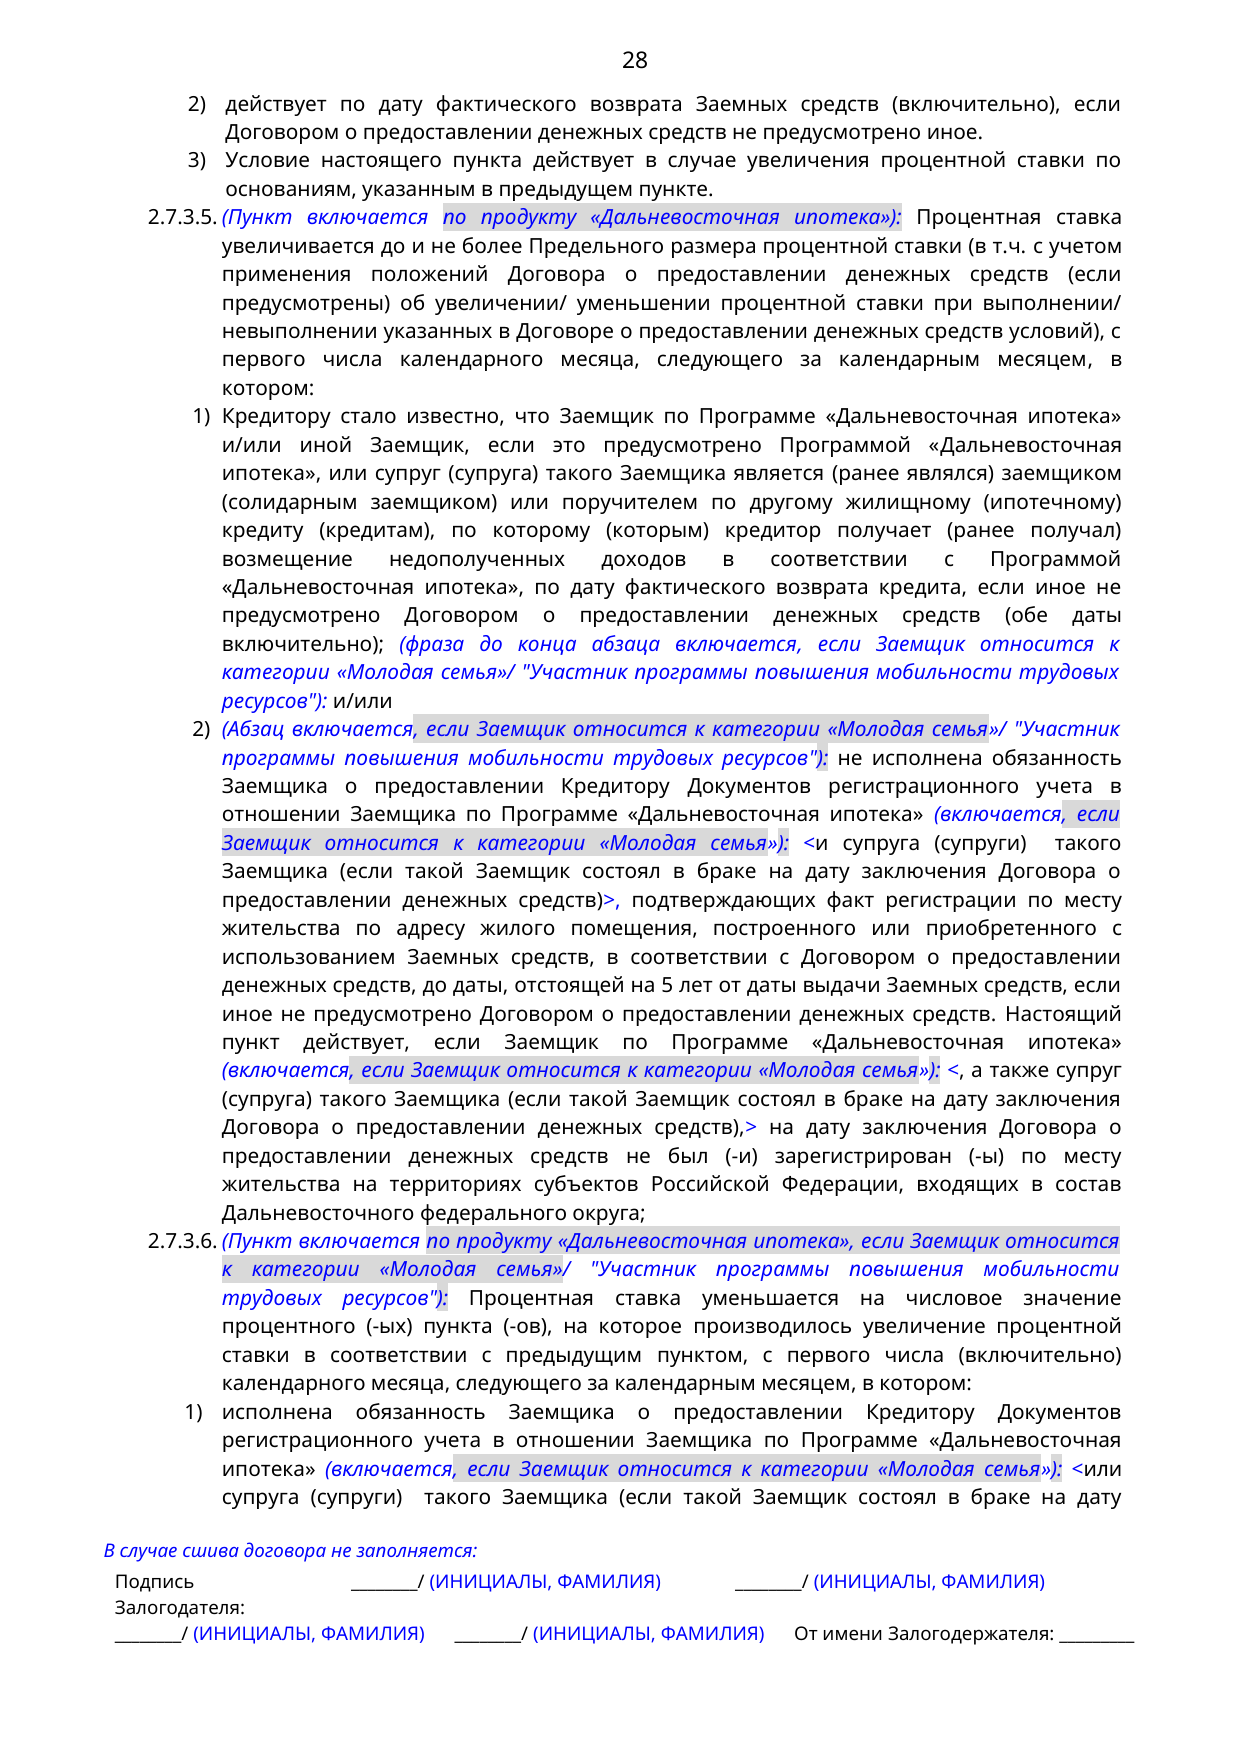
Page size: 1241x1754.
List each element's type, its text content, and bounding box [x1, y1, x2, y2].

list (Пункт включается по продукту «Дальневосточная ипотека»): Процентная ставка увеличивается до и не более Предельного размера процентной ставки (в т.ч. с учетом применения положений Договора о предоставлении денежных средств (если предусмотрены) об увеличении/ уменьшении процентной ставки при выполнении/ невыполнении указанных в Договоре о предоставлении денежных средств условий), с первого числа календарного месяца, следующего за календарным месяцем, в котором: [148, 202, 1122, 401]
list Кредитору стало известно, что Заемщик по Программе «Дальневосточная ипотека» и/или иной Заемщик, если это предусмотрено Программой «Дальневосточная ипотека», или супруг (супруга) такого Заемщика является (ранее являлся) заемщиком (солидарным заемщиком) или поручителем по другому жилищному (ипотечному) кредиту (кредитам), по которому (которым) кредитор получает (ранее получал) возмещение недополученных доходов в соответствии с Программой «Дальневосточная ипотека», по дату фактического возврата кредита, если иное не предусмотрено Договором о предоставлении денежных средств (обе даты включительно); (фраза до конца абзаца включается, если Заемщик относится к категории «Молодая семья»/ "Участник программы повышения мобильности трудовых ресурсов"): и/или [192, 401, 1122, 714]
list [184, 1397, 1122, 1511]
list Условие настоящего пункта действует в случае увеличения процентной ставки по основаниям, указанным в предыдущем пункте. [188, 146, 1122, 202]
list (Пункт включается по продукту «Дальневосточная ипотека», если Заемщик относится к категории «Молодая семья»/ "Участник программы повышения мобильности трудовых ресурсов"): Процентная ставка уменьшается на числовое значение процентного (-ых) пункта (-ов), на которое производилось увеличение процентной ставки в соответствии с предыдущим пунктом, с первого числа (включительно) календарного месяца, следующего за календарным месяцем, в котором: [148, 1226, 1122, 1397]
list действует по дату фактического возврата Заемных средств (включительно), если Договором о предоставлении денежных средств не предусмотрено иное. [188, 89, 1122, 146]
list (Абзац включается, если Заемщик относится к категории «Молодая семья»/ "Участник программы повышения мобильности трудовых ресурсов"): не исполнена обязанность Заемщика о предоставлении Кредитору Документов регистрационного учета в отношении Заемщика по Программе «Дальневосточная ипотека» (включается, если Заемщик относится к категории «Молодая семья»): <и супруга (супруги) такого Заемщика (если такой Заемщик состоял в браке на дату заключения Договора о предоставлении денежных средств)>, подтверждающих факт регистрации по месту жительства по адресу жилого помещения, построенного или приобретенного с использованием Заемных средств, в соответствии с Договором о предоставлении денежных средств, до даты, отстоящей на 5 лет от даты выдачи Заемных средств, если иное не предусмотрено Договором о предоставлении денежных средств. Настоящий пункт действует, если Заемщик по Программе «Дальневосточная ипотека» (включается, если Заемщик относится к категории «Молодая семья»): <, а также супруг (супруга) такого Заемщика (если такой Заемщик состоял в браке на дату заключения Договора о предоставлении денежных средств),> на дату заключения Договора о предоставлении денежных средств не был (-и) зарегистрирован (-ы) по месту жительства на территориях субъектов Российской Федерации, входящих в состав Дальневосточного федерального округа; [192, 714, 1122, 1226]
